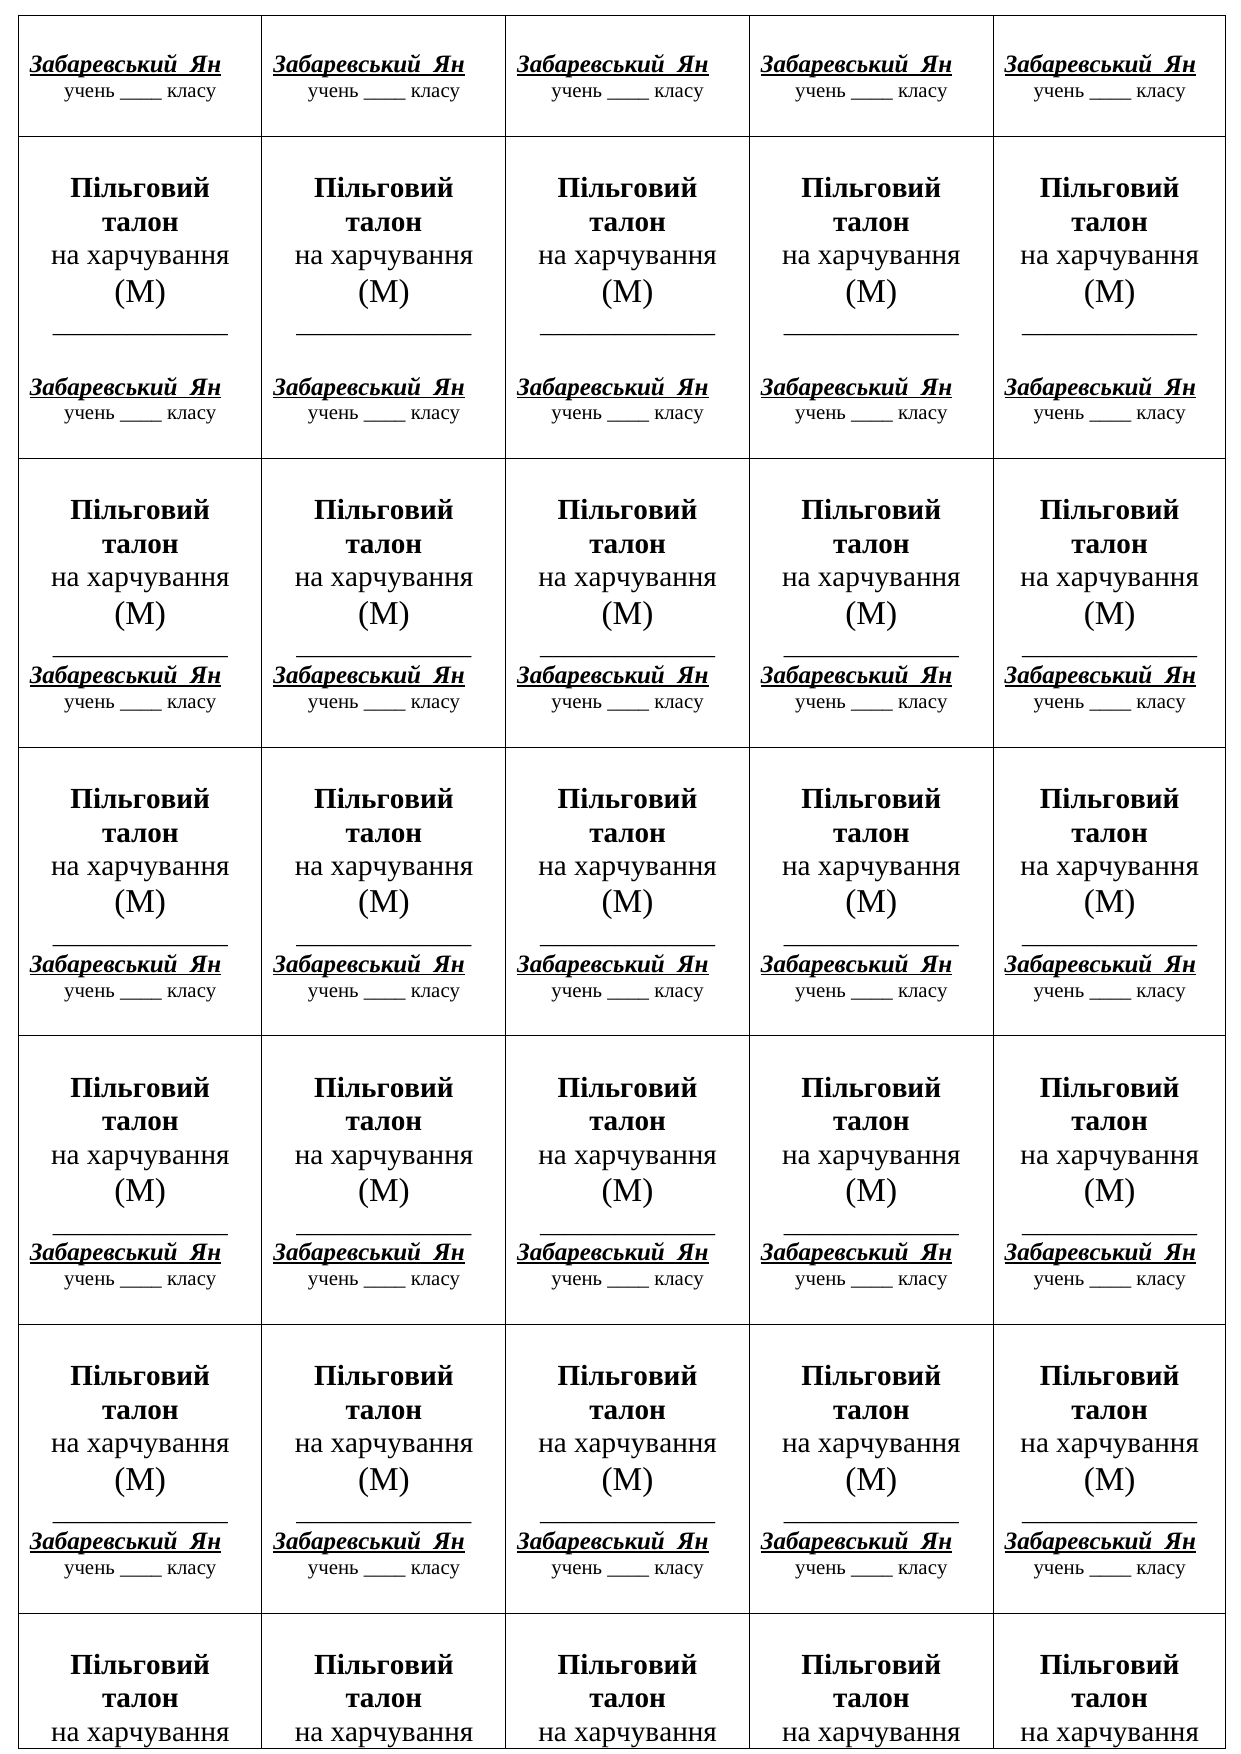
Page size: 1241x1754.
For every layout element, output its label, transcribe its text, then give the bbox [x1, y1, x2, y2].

table_cell Пільговий талон на харчування (М) ______________ Забаревський Ян учень ____ класу [262, 748, 505, 1035]
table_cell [750, 16, 993, 136]
table_cell Пільговий талон на харчування (М) ______________ Забаревський Ян учень ____ класу [19, 748, 261, 1035]
table_cell Пільговий талон на харчування (М) ______________ Забаревський Ян учень ____ класу [994, 748, 1225, 1035]
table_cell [262, 16, 505, 136]
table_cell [19, 1614, 261, 1748]
table_cell Пільговий талон на харчування (М) ______________ Забаревський Ян учень ____ класу [994, 1036, 1225, 1324]
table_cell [262, 137, 505, 458]
table_cell Пільговий талон на харчування (М) ______________ Забаревський Ян учень ____ класу [506, 1036, 749, 1324]
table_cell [19, 137, 261, 458]
table_cell Пільговий талон на харчування (М) ______________ Забаревський Ян учень ____ класу [750, 1325, 993, 1612]
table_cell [19, 16, 261, 136]
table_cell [506, 1614, 749, 1748]
table_cell Пільговий талон на харчування (М) ______________ Забаревський Ян учень ____ класу [994, 459, 1225, 747]
table_cell Пільговий талон на харчування (М) ______________ Забаревський Ян учень ____ класу [19, 1325, 261, 1612]
table_cell Пільговий талон на харчування (М) ______________ Забаревський Ян учень ____ класу [750, 748, 993, 1035]
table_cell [750, 1614, 993, 1748]
table_cell Пільговий талон на харчування (М) ______________ Забаревський Ян учень ____ класу [994, 1325, 1225, 1612]
table_cell Пільговий талон на харчування (М) ______________ Забаревський Ян учень ____ класу [506, 459, 749, 747]
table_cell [994, 16, 1225, 136]
table_cell Пільговий талон на харчування (М) ______________ Забаревський Ян учень ____ класу [750, 459, 993, 747]
table_cell Пільговий талон на харчування (М) ______________ Забаревський Ян учень ____ класу [506, 748, 749, 1035]
table_cell Пільговий талон на харчування (М) ______________ Забаревський Ян учень ____ класу [262, 1325, 505, 1612]
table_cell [262, 1614, 505, 1748]
table_cell Пільговий талон на харчування (М) ______________ Забаревський Ян учень ____ класу [750, 1036, 993, 1324]
table_cell Пільговий талон на харчування (М) ______________ Забаревський Ян учень ____ класу [19, 1036, 261, 1324]
table_cell Пільговий талон на харчування (М) ______________ Забаревський Ян учень ____ класу [262, 1036, 505, 1324]
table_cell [750, 137, 993, 458]
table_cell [994, 137, 1225, 458]
table_cell Пільговий талон на харчування (М) ______________ Забаревський Ян учень ____ класу [262, 459, 505, 747]
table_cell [506, 137, 749, 458]
table_cell Пільговий талон на харчування (М) ______________ Забаревський Ян учень ____ класу [19, 459, 261, 747]
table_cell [994, 1614, 1225, 1748]
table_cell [506, 16, 749, 136]
table_cell Пільговий талон на харчування (М) ______________ Забаревський Ян учень ____ класу [506, 1325, 749, 1612]
